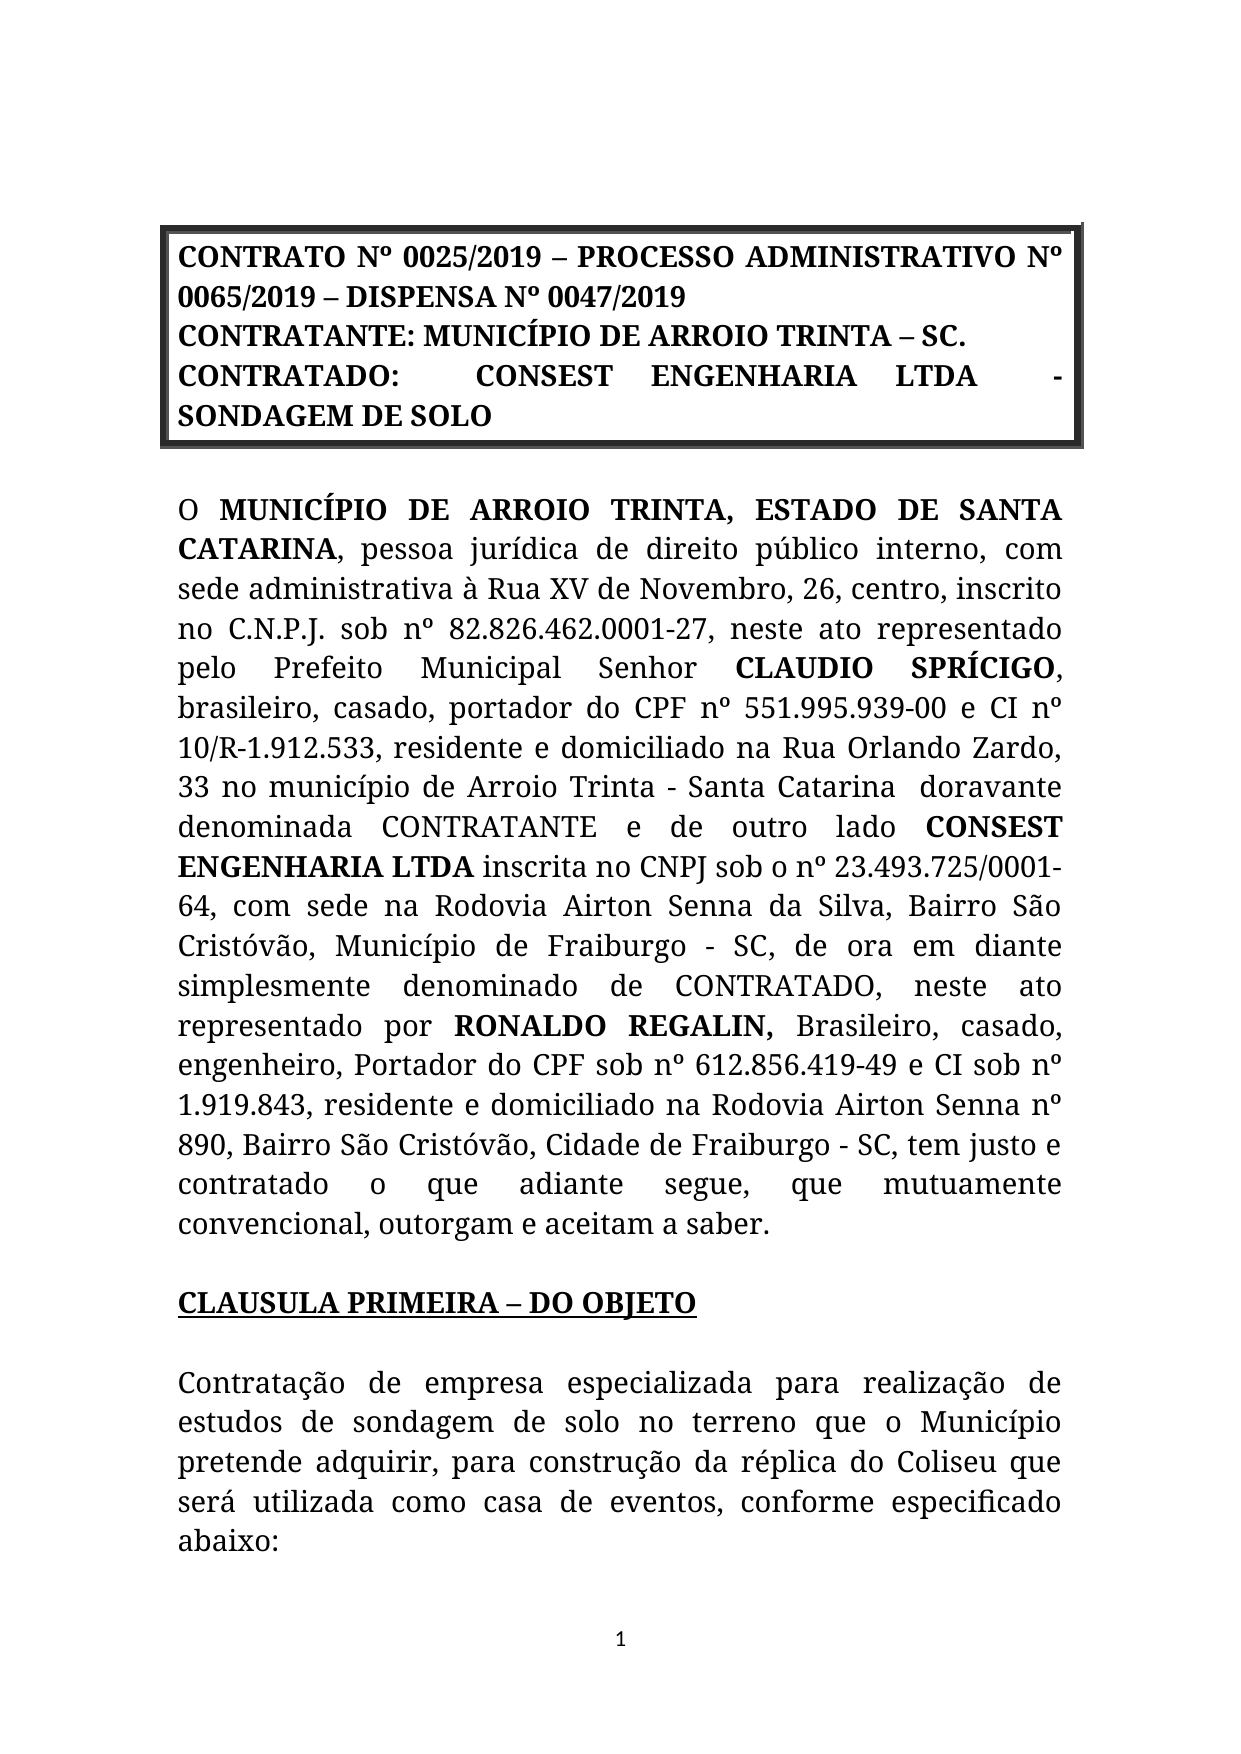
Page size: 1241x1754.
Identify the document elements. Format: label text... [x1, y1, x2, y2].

text CONTRATADO: CONSEST ENGENHARIA LTDA - SONDAGEM DE SOLO [169, 341, 1071, 437]
text CLAUSULA PRIMEIRA – DO OBJETO [177, 1283, 1063, 1322]
text CONTRATO Nº 0025/2019 – PROCESSO ADMINISTRATIVO Nº 0065/2019 – DISPENSA Nº 0047/2019 [169, 234, 1071, 316]
text Contratação de empresa especializada para realização de estudos de sondagem de solo no terreno que o Município pretende adquirir, para construção da réplica do Coliseu que será utilizada como casa de eventos, conforme especificado abaixo: [177, 1362, 1063, 1560]
text CONTRATANTE: MUNICÍPIO DE ARROIO TRINTA – SC. [177, 316, 1063, 341]
text O MUNICÍPIO DE ARROIO TRINTA, ESTADO DE SANTA CATARINA, pessoa jurídica de direito público interno, com sede administrativa à Rua XV de Novembro, 26, centro, inscrito no C.N.P.J. sob nº 82.826.462.0001-27, neste ato representado pelo Prefeito Municipal Senhor CLAUDIO SPRÍCIGO, brasileiro, casado, portador do CPF nº 551.995.939-00 e CI nº 10/R-1.912.533, residente e domiciliado na Rua Orlando Zardo, 33 no município de Arroio Trinta - Santa Catarina doravante denominada CONTRATANTE e de outro lado CONSEST ENGENHARIA LTDA inscrita no CNPJ sob o nº 23.493.725/0001-64, com sede na Rodovia Airton Senna da Silva, Bairro São Cristóvão, Município de Fraiburgo - SC, de ora em diante simplesmente denominado de CONTRATADO, neste ato representado por RONALDO REGALIN, Brasileiro, casado, engenheiro, Portador do CPF sob nº 612.856.419-49 e CI sob nº 1.919.843, residente e domiciliado na Rodovia Airton Senna nº 890, Bairro São Cristóvão, Cidade de Fraiburgo - SC, tem justo e contratado o que adiante segue, que mutuamente convencional, outorgam e aceitam a saber. [177, 489, 1063, 1243]
